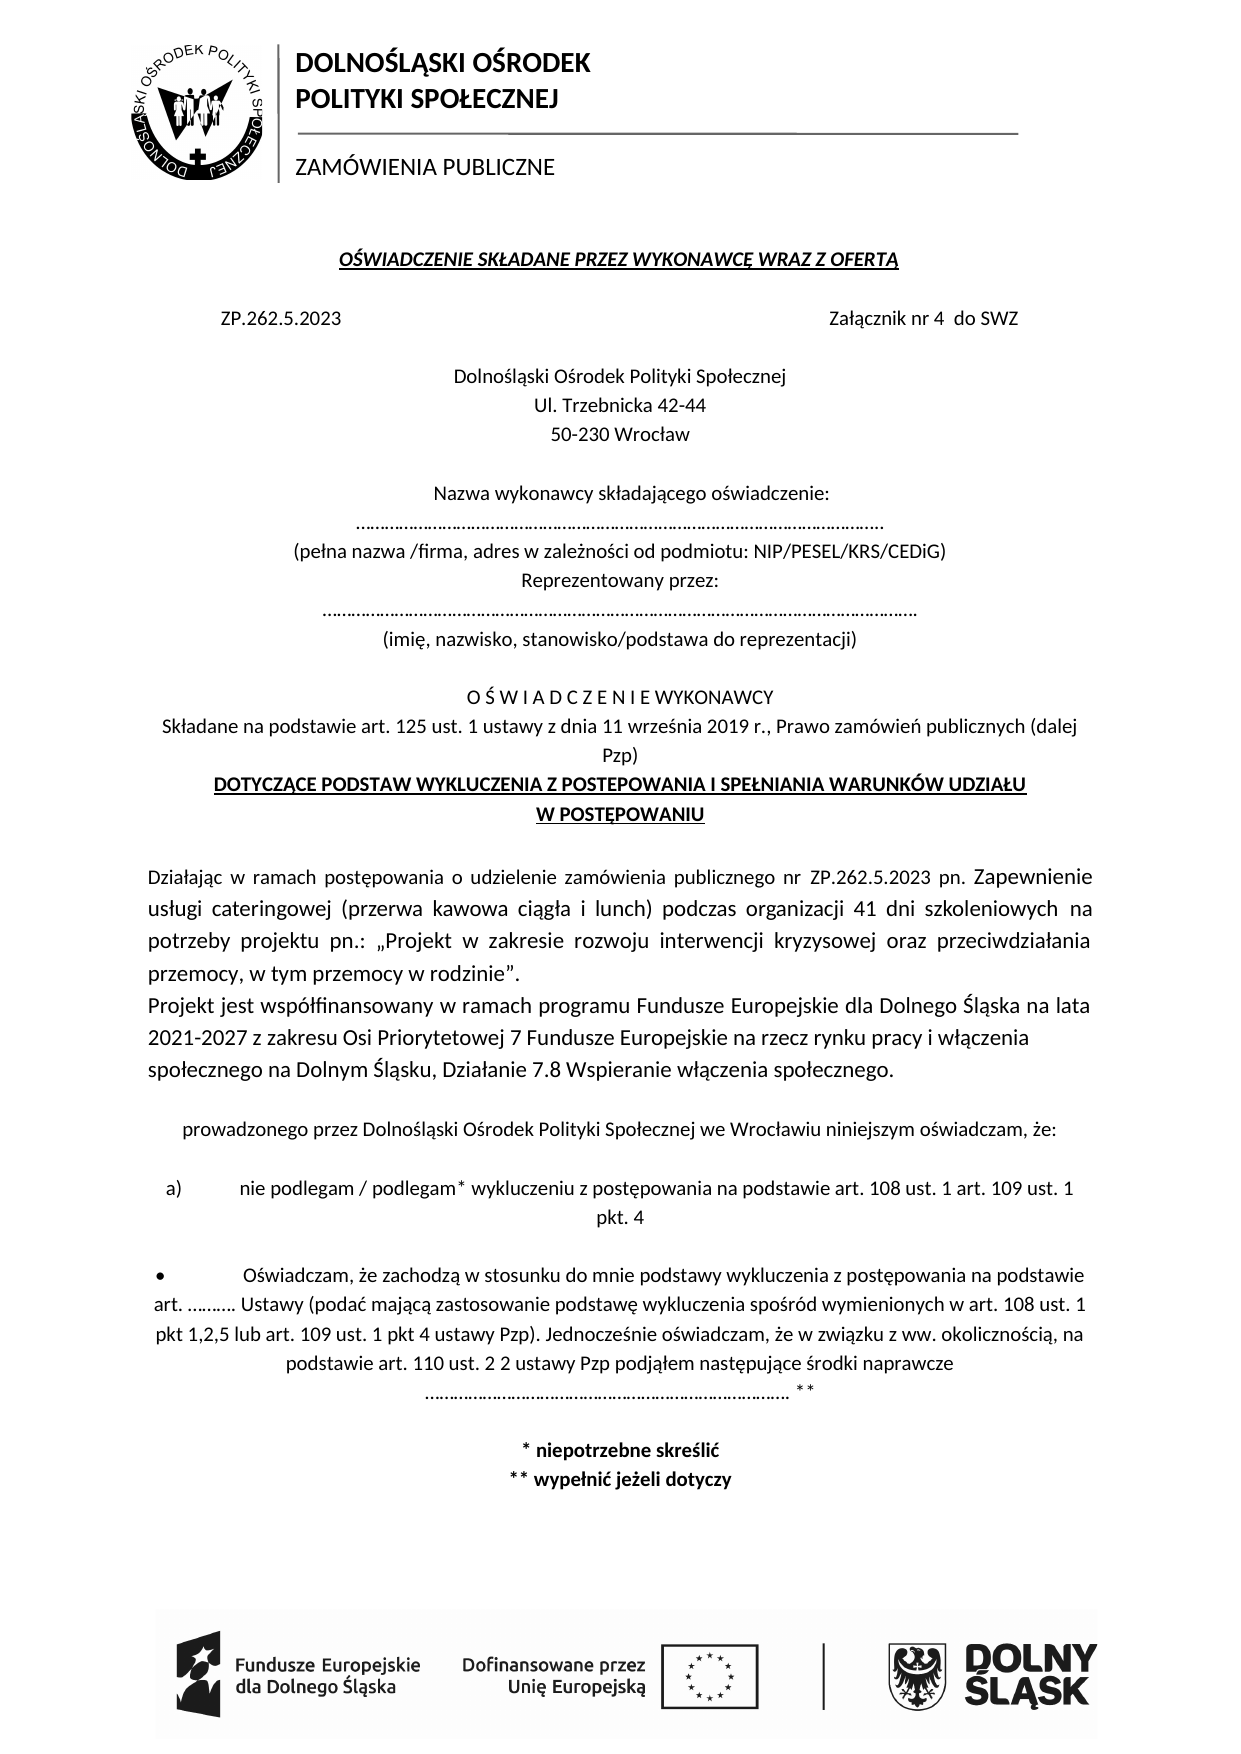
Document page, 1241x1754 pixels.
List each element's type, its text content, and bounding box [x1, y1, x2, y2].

text Dolnośląski Ośrodek Polityki Społecznej [148, 363, 1093, 389]
text (imię, nazwisko, stanowisko/podstawa do reprezentacji) [148, 626, 1093, 651]
text Reprezentowany przez: [148, 567, 1093, 593]
text Składane na podstawie art. 125 ust. 1 ustawy z dnia 11 września 2019 r., Prawo zamówień publicznych (dalej Pzp) [148, 713, 1093, 768]
text społecznego na Dolnym Śląsku, Działanie 7.8 Wspieranie włączenia społecznego. [148, 1055, 1093, 1083]
text * niepotrzebne skreślić [148, 1437, 1093, 1463]
text DOTYCZĄCE PODSTAW WYKLUCZENIA Z POSTEPOWANIA I SPEŁNIANIA WARUNKÓW UDZIAŁU W POSTĘPOWANIU [148, 772, 1093, 826]
text a) nie podlegam / podlegam* wykluczeniu z postępowania na podstawie art. 108 ust. 1 art. 109 ust. 1 pkt. 4 [148, 1175, 1093, 1229]
text O Ś W I A D C Z E N I E WYKONAWCY [148, 684, 1093, 709]
text ** wypełnić jeżeli dotyczy [148, 1467, 1093, 1492]
text ZP.262.5.2023 Załącznik nr 4 do SWZ [148, 305, 1093, 330]
text Ul. Trzebnicka 42-44 [148, 392, 1093, 418]
text prowadzonego przez Dolnośląski Ośrodek Polityki Społecznej we Wrocławiu niniejszym oświadczam, że: [148, 1117, 1093, 1142]
picture [155, 1609, 1098, 1739]
text Projekt jest współfinansowany w ramach programu Fundusze Europejskie dla Dolnego Śląska na lata 2021-2027 z zakresu Osi Priorytetowej 7 Fundusze Europejskie na rzecz rynku pracy i włączenia [148, 991, 1093, 1051]
text 50-230 Wrocław [148, 422, 1093, 447]
text (pełna nazwa /firma, adres w zależności od podmiotu: NIP/PESEL/KRS/CEDiG) [148, 538, 1093, 564]
picture [130, 45, 263, 180]
text Nazwa wykonawcy składającego oświadczenie: ……………………………………………………………………………………………….. [148, 480, 1093, 534]
text Działając w ramach postępowania o udzielenie zamówienia publicznego nr ZP.262.5.2023 pn. Zapewnienie usługi cateringowej (przerwa kawowa ciągła i lunch) podczas organizacji 41 dni szkoleniowych na potrzeby projektu pn.: „Projekt w zakresie rozwoju interwencji kryzysowej oraz przeciwdziałania przemocy, w tym przemocy w rodzinie”. [148, 862, 1093, 987]
text • Oświadczam, że zachodzą w stosunku do mnie podstawy wykluczenia z postępowania na podstawie art. ………. Ustawy (podać mającą zastosowanie podstawę wykluczenia spośród wymienionych w art. 108 ust. 1 pkt 1,2,5 lub art. 109 ust. 1 pkt 4 ustawy Pzp). Jednocześnie oświadczam, że w związku z ww. okolicznością, na podstawie art. 110 ust. 2 2 ustawy Pzp podjąłem następujące środki naprawcze …………………………………………………………………. ** [148, 1262, 1093, 1404]
text ……………………………………………………………………………………………………………. [148, 597, 1093, 622]
text OŚWIADCZENIE SKŁADANE PRZEZ WYKONAWCĘ WRAZ Z OFERTĄ [148, 247, 1093, 272]
